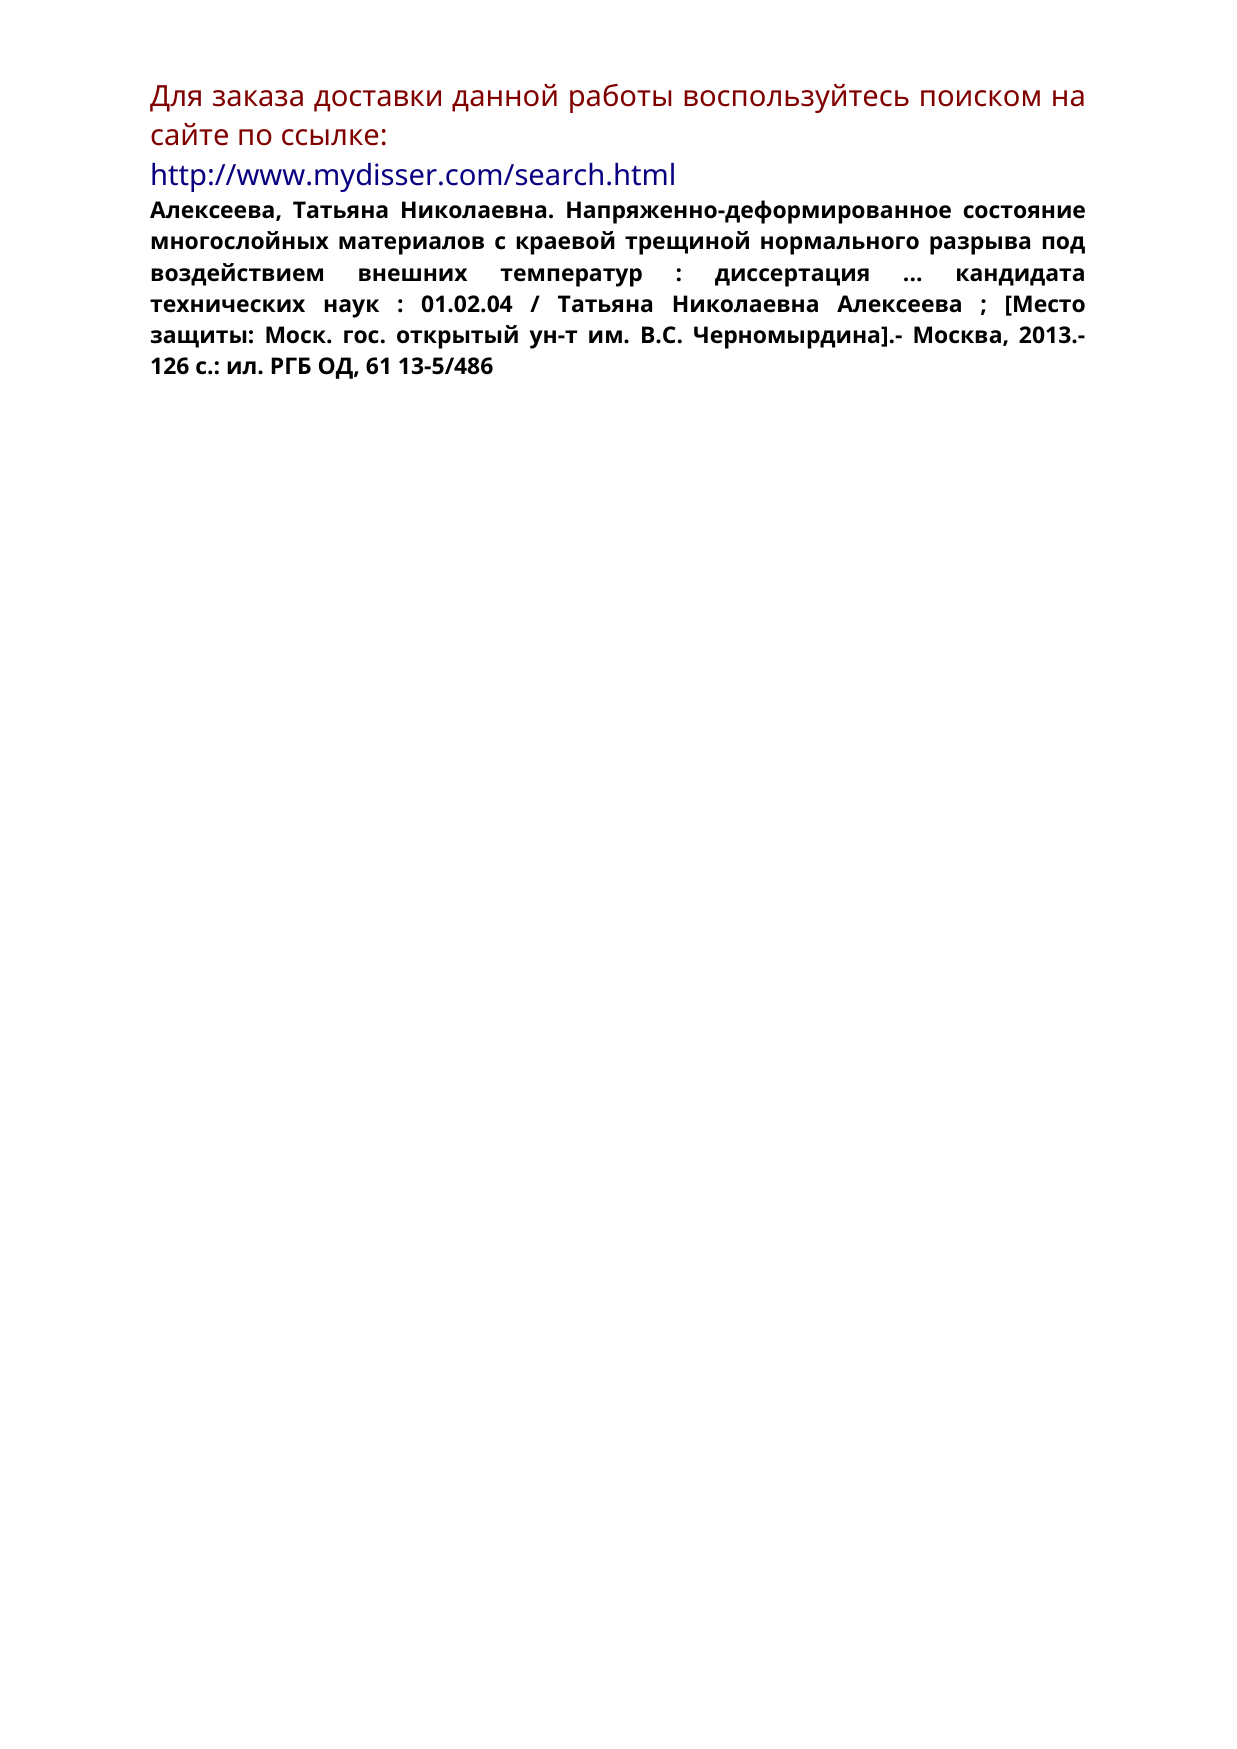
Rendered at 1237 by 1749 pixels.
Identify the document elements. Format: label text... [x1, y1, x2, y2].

text Алексеева, Татьяна Николаевна. Напряженно-деформированное состояние многослойных материалов с краевой трещиной нормального разрыва под воздействием внешних температур : диссертация ... кандидата технических наук : 01.02.04 / Татьяна Николаевна Алексеева ; [Место защиты: Моск. гос. открытый ун-т им. В.С. Черномырдина].- Москва, 2013.- 126 с.: ил. РГБ ОД, 61 13-5/486 [150, 194, 1086, 382]
